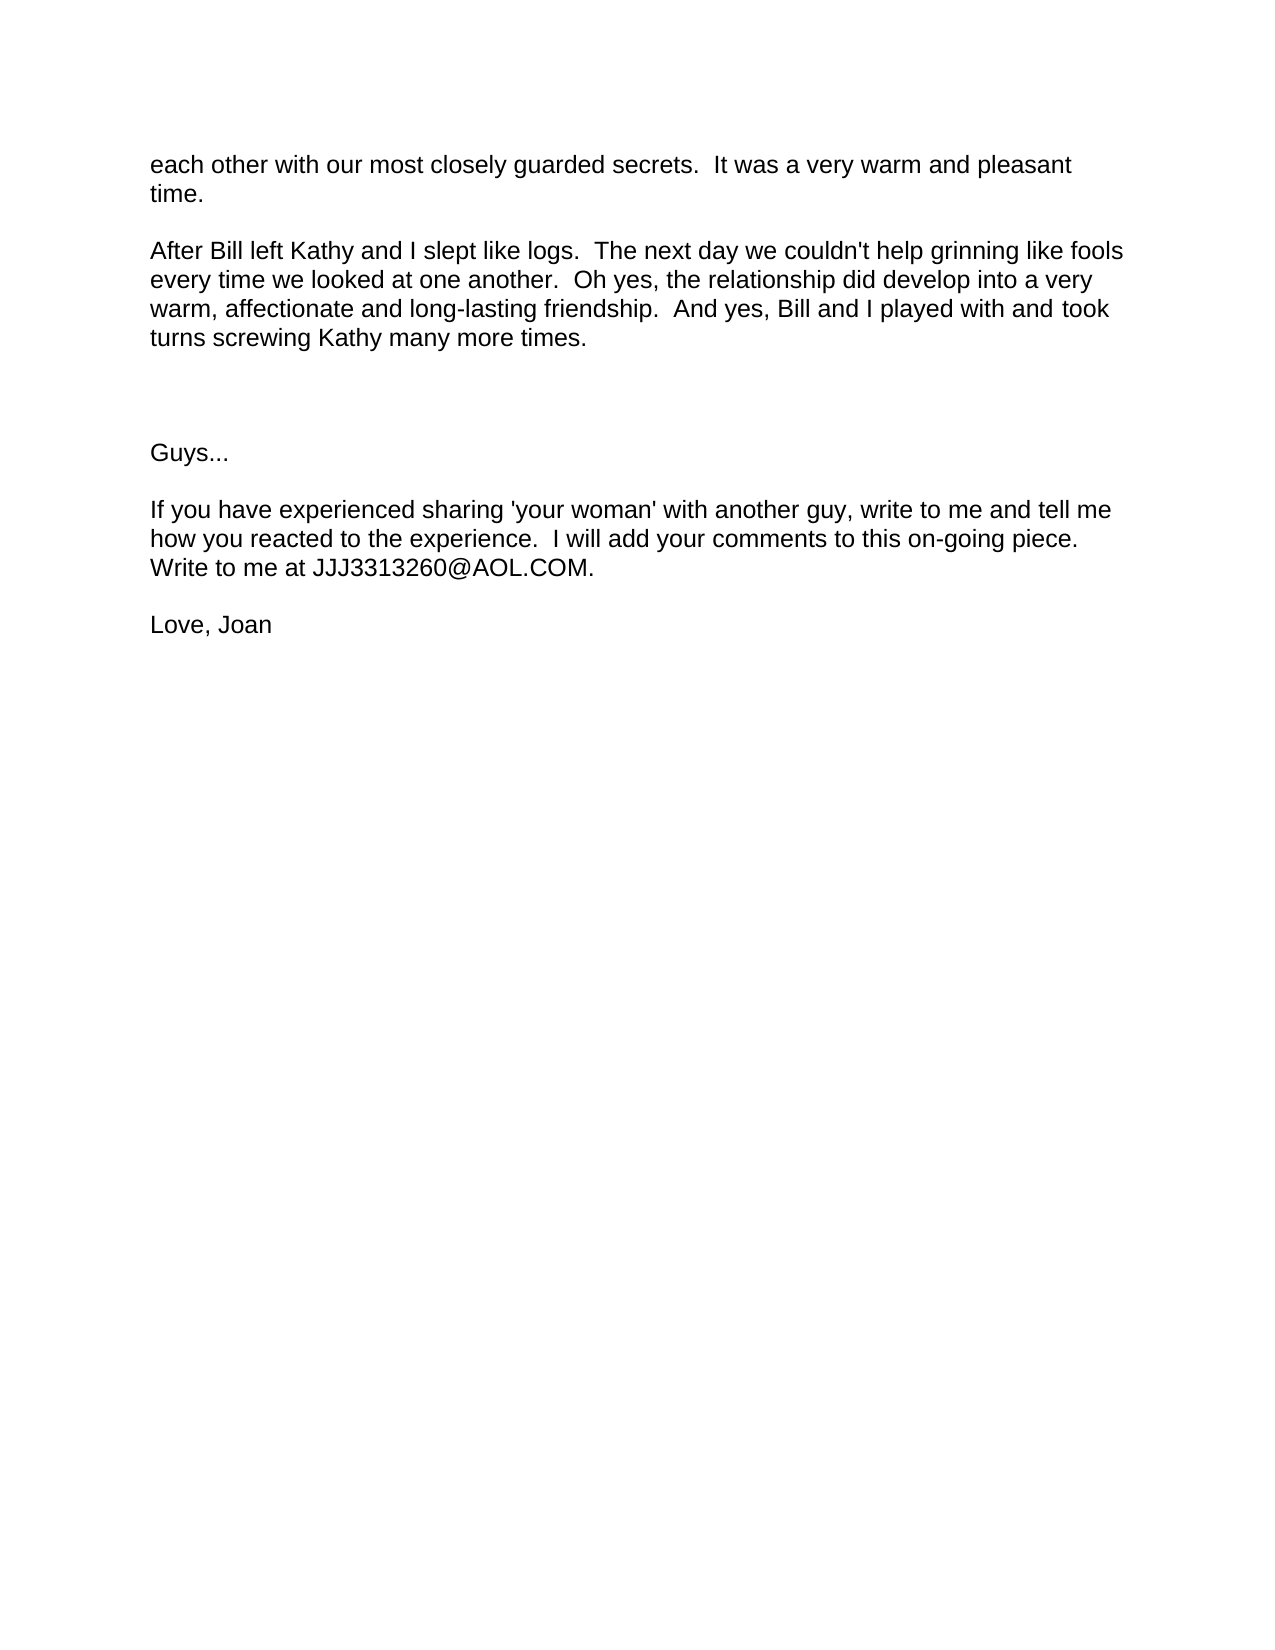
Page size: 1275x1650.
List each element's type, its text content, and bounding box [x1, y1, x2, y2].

text After Bill left Kathy and I slept like logs. The next day we couldn't help grinning like fools every time we looked at one another. Oh yes, the relationship did develop into a very warm, affectionate and long-lasting friendship. And yes, Bill and I played with and took turns screwing Kathy many more times. [150, 236, 1125, 351]
text If you have experienced sharing 'your woman' with another guy, write to me and tell me how you reacted to the experience. I will add your comments to this on-going piece. Write to me at JJJ3313260@AOL.COM. [150, 495, 1125, 581]
text Guys... [150, 437, 1125, 466]
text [150, 150, 1125, 207]
text Love, Joan [150, 610, 1125, 639]
